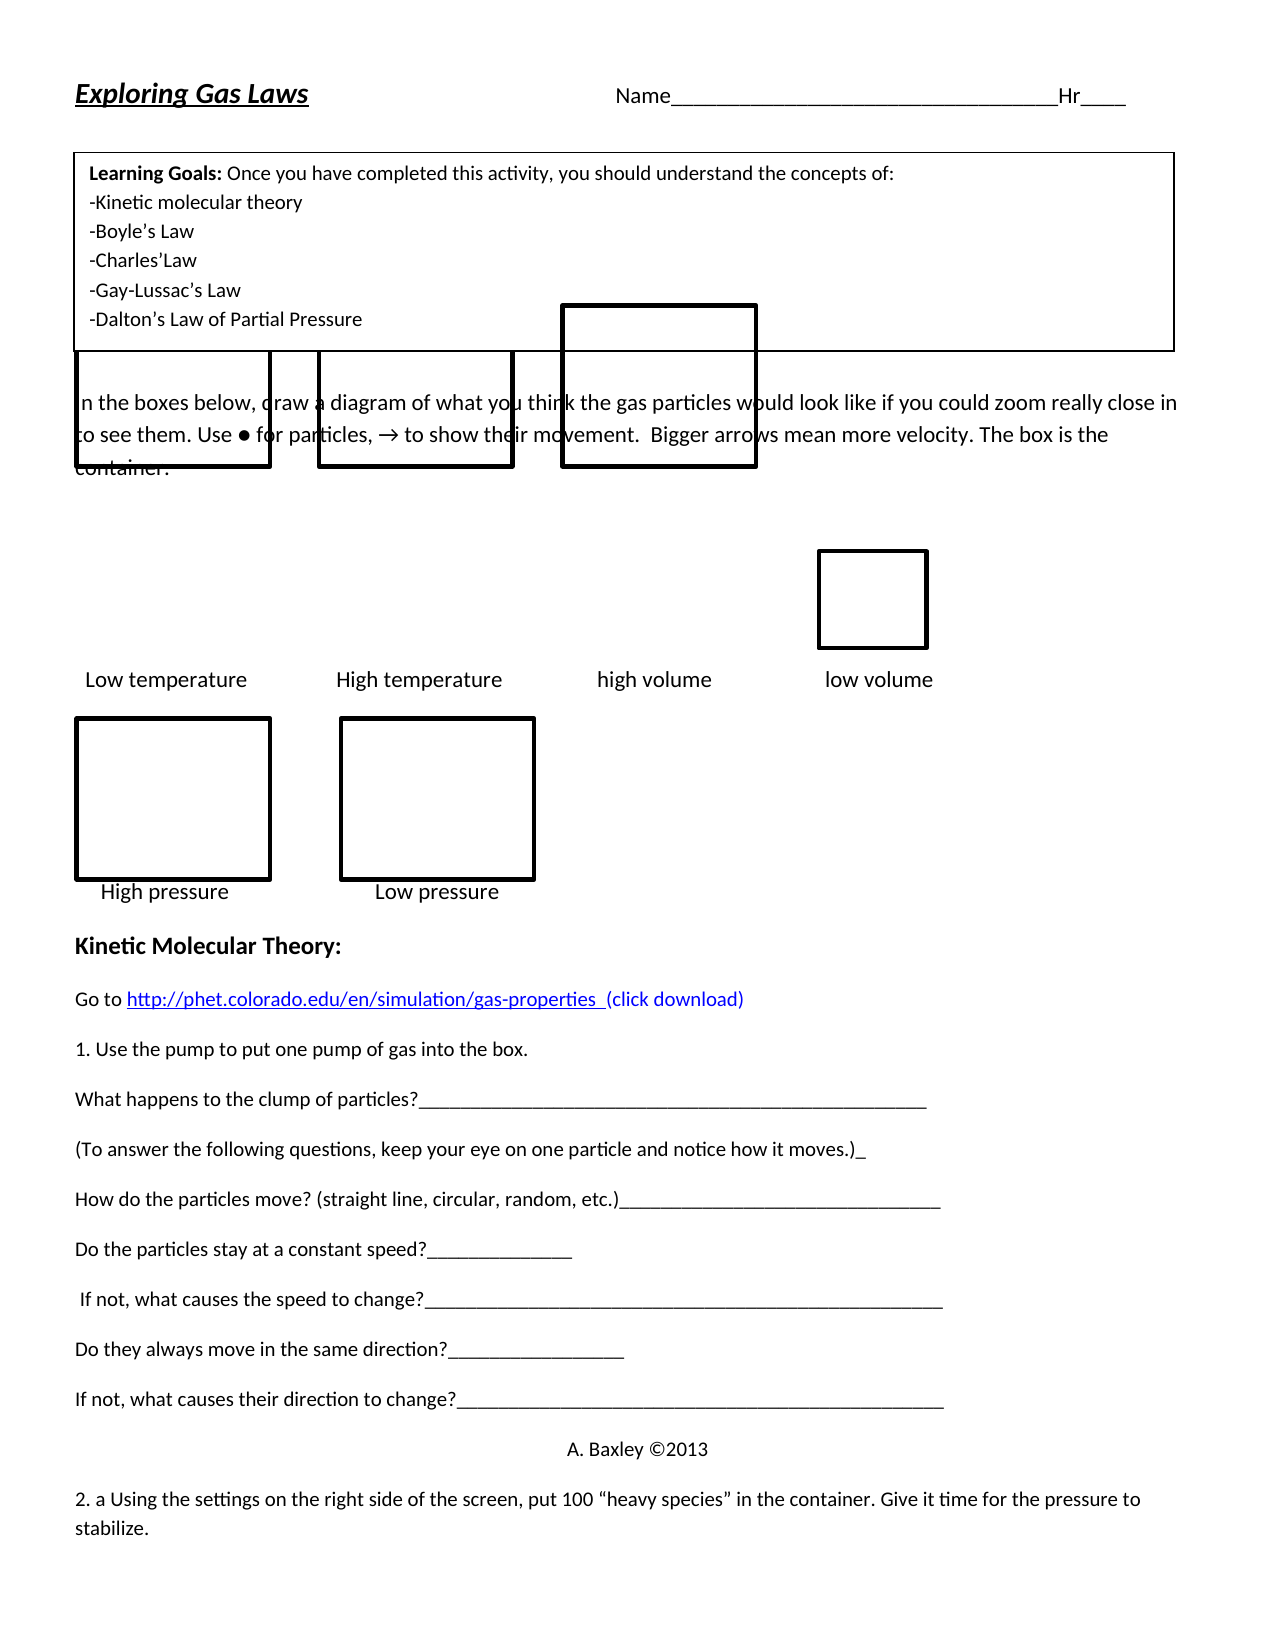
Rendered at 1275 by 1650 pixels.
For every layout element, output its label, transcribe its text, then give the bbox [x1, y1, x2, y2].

text Low temperature High temperature high volume low volume [75, 665, 1200, 693]
text If not, what causes their direction to change?_______________________________________________ [75, 1386, 1200, 1411]
text If not, what causes the speed to change?__________________________________________________ [75, 1286, 1200, 1311]
text In the boxes below, draw a diagram of what you think the gas particles would look like if you could zoom really close in to see them. Use ● for particles, → to show their movement. Bigger arrows mean more velocity. The box is the container. [75, 190, 1200, 481]
text 2. a Using the settings on the right side of the screen, put 100 “heavy species” in the container. Give it time for the pressure to stabilize. [75, 1486, 1200, 1540]
text High pressure Low pressure [75, 877, 1200, 905]
text (To answer the following questions, keep your eye on one particle and notice how it moves.)_ [75, 1136, 1200, 1161]
text Do they always move in the same direction?_________________ [75, 1336, 1200, 1361]
text A. Baxley ©2013 [75, 1436, 1200, 1461]
text What happens to the clump of particles?_________________________________________________ [75, 1086, 1200, 1111]
text Go to http://phet.colorado.edu/en/simulation/gas-properties (click download) [75, 986, 1200, 1011]
text Exploring Gas Laws Name__________________________________Hr____ [75, 75, 1200, 111]
text 1. Use the pump to put one pump of gas into the box. [75, 1036, 1200, 1061]
text Kinetic Molecular Theory: [75, 930, 1200, 961]
text How do the particles move? (straight line, circular, random, etc.)_______________________________ [75, 1186, 1200, 1211]
text Do the particles stay at a constant speed?______________ [75, 1236, 1200, 1261]
